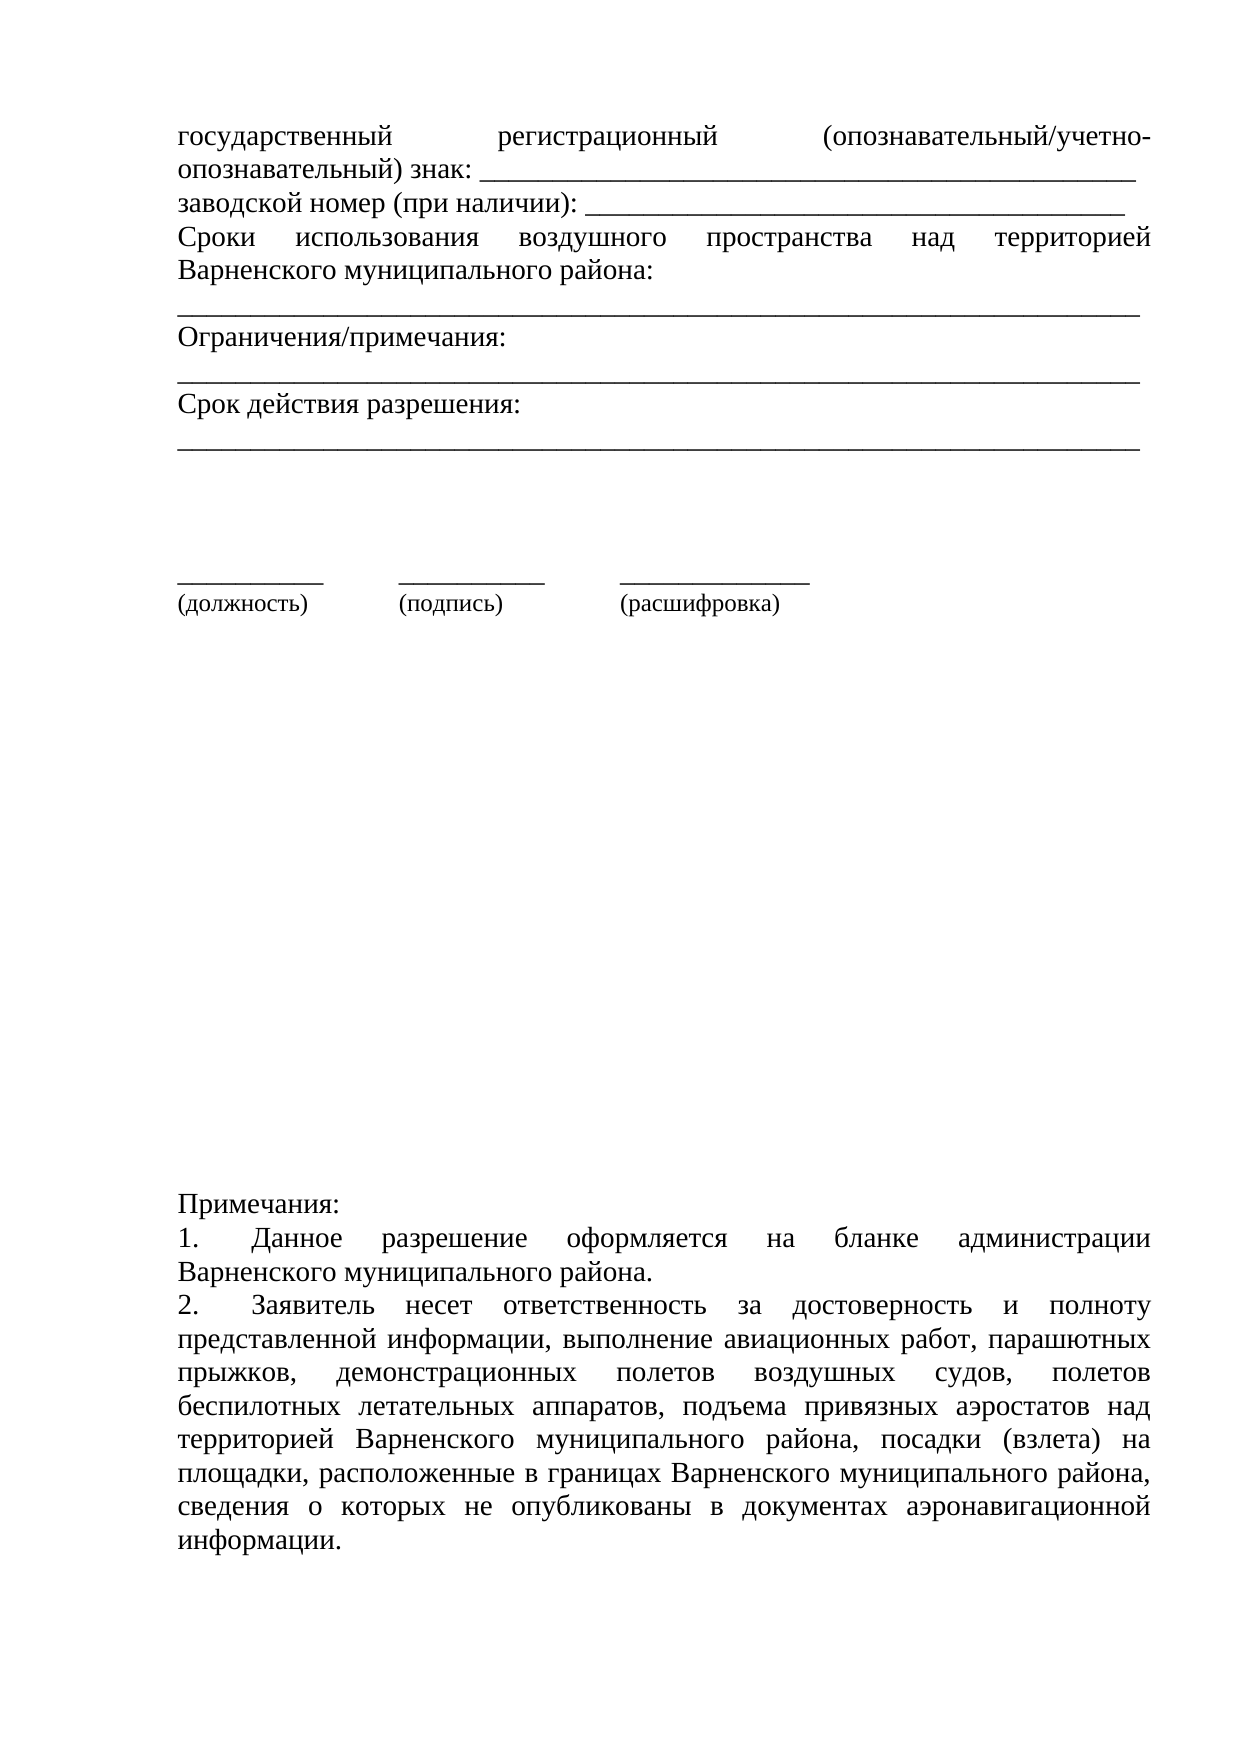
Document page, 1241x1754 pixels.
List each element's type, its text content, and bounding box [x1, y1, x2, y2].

text (должность) (подпись) (расшифровка) [177, 588, 1152, 616]
text Ограничения/примечания: [177, 319, 1152, 353]
text Сроки использования воздушного пространства над территорией Варненского муниципального района: [177, 219, 1152, 286]
text Примечания: [177, 1187, 1152, 1220]
text 1. Данное разрешение оформляется на бланке администрации Варненского муниципального района. [177, 1220, 1152, 1287]
text заводской номер (при наличии): _____________________________________ [177, 185, 1152, 219]
text 2. Заявитель несет ответственность за достоверность и полноту представленной информации, выполнение авиационных работ, парашютных прыжков, демонстрационных полетов воздушных судов, полетов беспилотных летательных аппаратов, подъема привязных аэростатов над территорией Варненского муниципального района, посадки (взлета) на площадки, расположенные в границах Варненского муниципального района, сведения о которых не опубликованы в документах аэронавигационной информации. [177, 1287, 1152, 1556]
text __________________________________________________________________ [177, 353, 1152, 386]
text Срок действия разрешения: [177, 386, 1152, 420]
text __________ __________ _____________ [177, 554, 1152, 588]
text государственный регистрационный (опознавательный/учетно-опознавательный) знак: _____________________________________________ [177, 118, 1152, 185]
text __________________________________________________________________ [177, 420, 1152, 453]
text __________________________________________________________________ [177, 286, 1152, 319]
